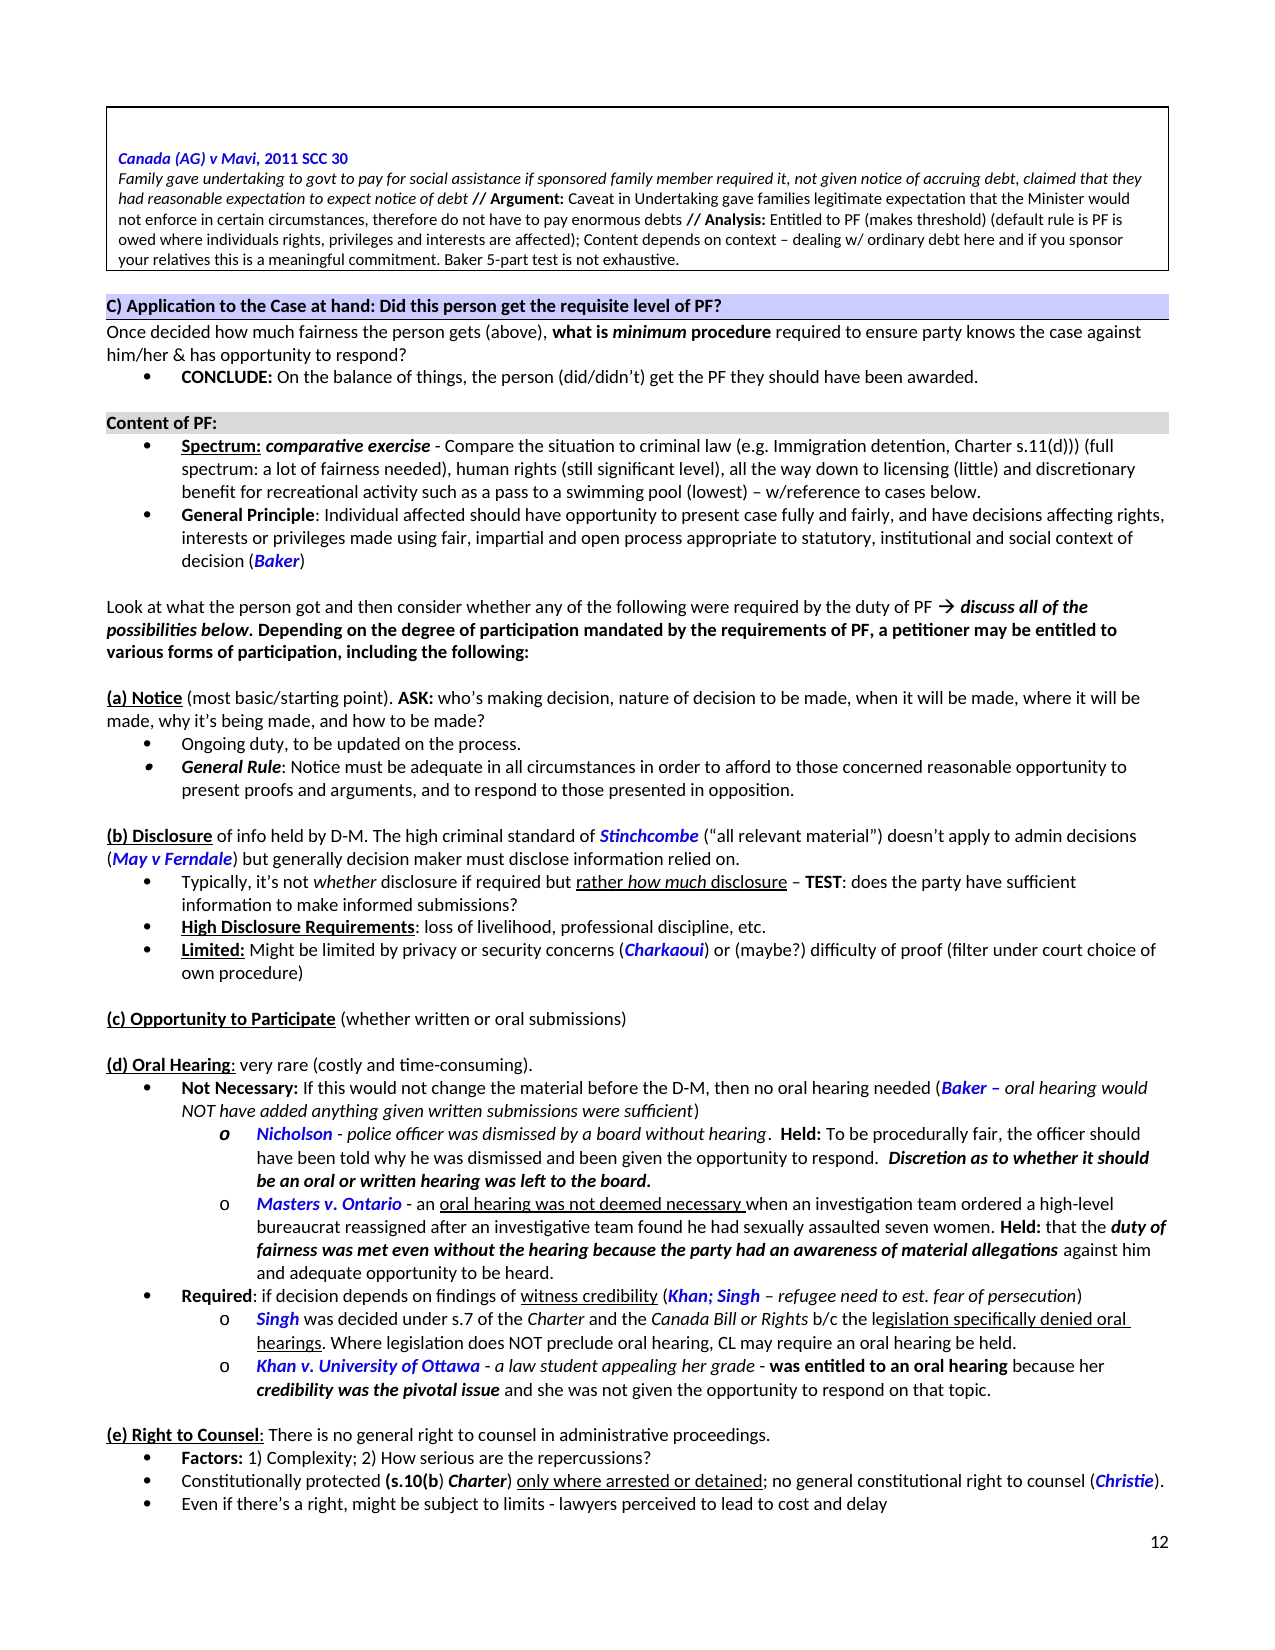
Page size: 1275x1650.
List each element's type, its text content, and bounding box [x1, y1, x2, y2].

list CONCLUDE: On the balance of things, the person (did/didn’t) get the PF they should have been awarded. [144, 366, 1169, 389]
list Singh was decided under s.7 of the Charter and the Canada Bill or Rights b/c the legislation specifically denied oral hearings. Where legislation does NOT preclude oral hearing, CL may require an oral hearing be held. [219, 1307, 1169, 1354]
subtitle C) Application to the Case at hand: Did this person get the requisite level of PF? [106, 294, 1169, 319]
list Required: if decision depends on findings of witness credibility (Khan; Singh – refugee need to est. fear of persecution) [144, 1284, 1169, 1307]
text Once decided how much fairness the person gets (above), what is minimum procedure required to ensure party knows the case against him/her & has opportunity to respond? [106, 320, 1169, 366]
list High Disclosure Requirements: loss of livelihood, professional discipline, etc. [144, 916, 1169, 939]
list (a) Notice (most basic/starting point). ASK: who’s making decision, nature of decision to be made, when it will be made, where it will be made, why it’s being made, and how to be made? [106, 687, 1169, 732]
list General Principle: Individual affected should have opportunity to present case fully and fairly, and have decisions affecting rights, interests or privileges made using fair, impartial and open process appropriate to statutory, institutional and social context of decision (Baker) [144, 503, 1169, 572]
list Even if there’s a right, might be subject to limits - lawyers perceived to lead to cost and delay [144, 1492, 1169, 1515]
list Ongoing duty, to be updated on the process. [144, 732, 1169, 755]
list Limited: Might be limited by privacy or security concerns (Charkaoui) or (maybe?) difficulty of proof (filter under court choice of own procedure) [144, 939, 1169, 984]
list Nicholson - police officer was dismissed by a board without hearing. Held: To be procedurally fair, the officer should have been told why he was dismissed and been given the opportunity to respond. Discretion as to whether it should be an oral or written hearing was left to the board. [219, 1122, 1169, 1192]
list Constitutionally protected (s.10(b) Charter) only where arrested or detained; no general constitutional right to counsel (Christie). [144, 1469, 1169, 1492]
list Masters v. Ontario - an oral hearing was not deemed necessary when an investigation team ordered a high-level bureaucrat reassigned after an investigative team found he had sexually assaulted seven women. Held: that the duty of fairness was met even without the hearing because the party had an awareness of material allegations against him and adequate opportunity to be heard. [219, 1192, 1169, 1284]
list (c) Opportunity to Participate (whether written or oral submissions) [106, 1007, 1169, 1030]
list Khan v. University of Ottawa - a law student appealing her grade - was entitled to an oral hearing because her credibility was the pivotal issue and she was not given the opportunity to respond on that topic. [219, 1354, 1169, 1401]
list (d) Oral Hearing: very rare (costly and time-consuming). [106, 1053, 1169, 1076]
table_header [107, 108, 1168, 270]
list (b) Disclosure of info held by D-M. The high criminal standard of Stinchcombe (“all relevant material”) doesn’t apply to admin decisions (May v Ferndale) but generally decision maker must disclose information relied on. [106, 824, 1169, 870]
list Not Necessary: If this would not change the material before the D-M, then no oral hearing needed (Baker – oral hearing would NOT have added anything given written submissions were sufficient) [144, 1076, 1169, 1122]
list General Rule: Notice must be adequate in all circumstances in order to afford to those concerned reasonable opportunity to present proofs and arguments, and to respond to those presented in opposition. [144, 755, 1169, 801]
list (e) Right to Counsel: There is no general right to counsel in administrative proceedings. [106, 1424, 1169, 1447]
list Look at what the person got and then consider whether any of the following were required by the duty of PF discuss all of the possibilities below. Depending on the degree of participation mandated by the requirements of PF, a petitioner may be entitled to various forms of participation, including the following: [106, 595, 1169, 664]
list Factors: 1) Complexity; 2) How serious are the repercussions? [144, 1447, 1169, 1469]
subtitle Content of PF: [106, 412, 1169, 434]
list Typically, it’s not whether disclosure if required but rather how much disclosure – TEST: does the party have sufficient information to make informed submissions? [144, 870, 1169, 916]
list Spectrum: comparative exercise - Compare the situation to criminal law (e.g. Immigration detention, Charter s.11(d))) (full spectrum: a lot of fairness needed), human rights (still significant level), all the way down to licensing (little) and discretionary benefit for recreational activity such as a pass to a swimming pool (lowest) – w/reference to cases below. [144, 434, 1169, 503]
